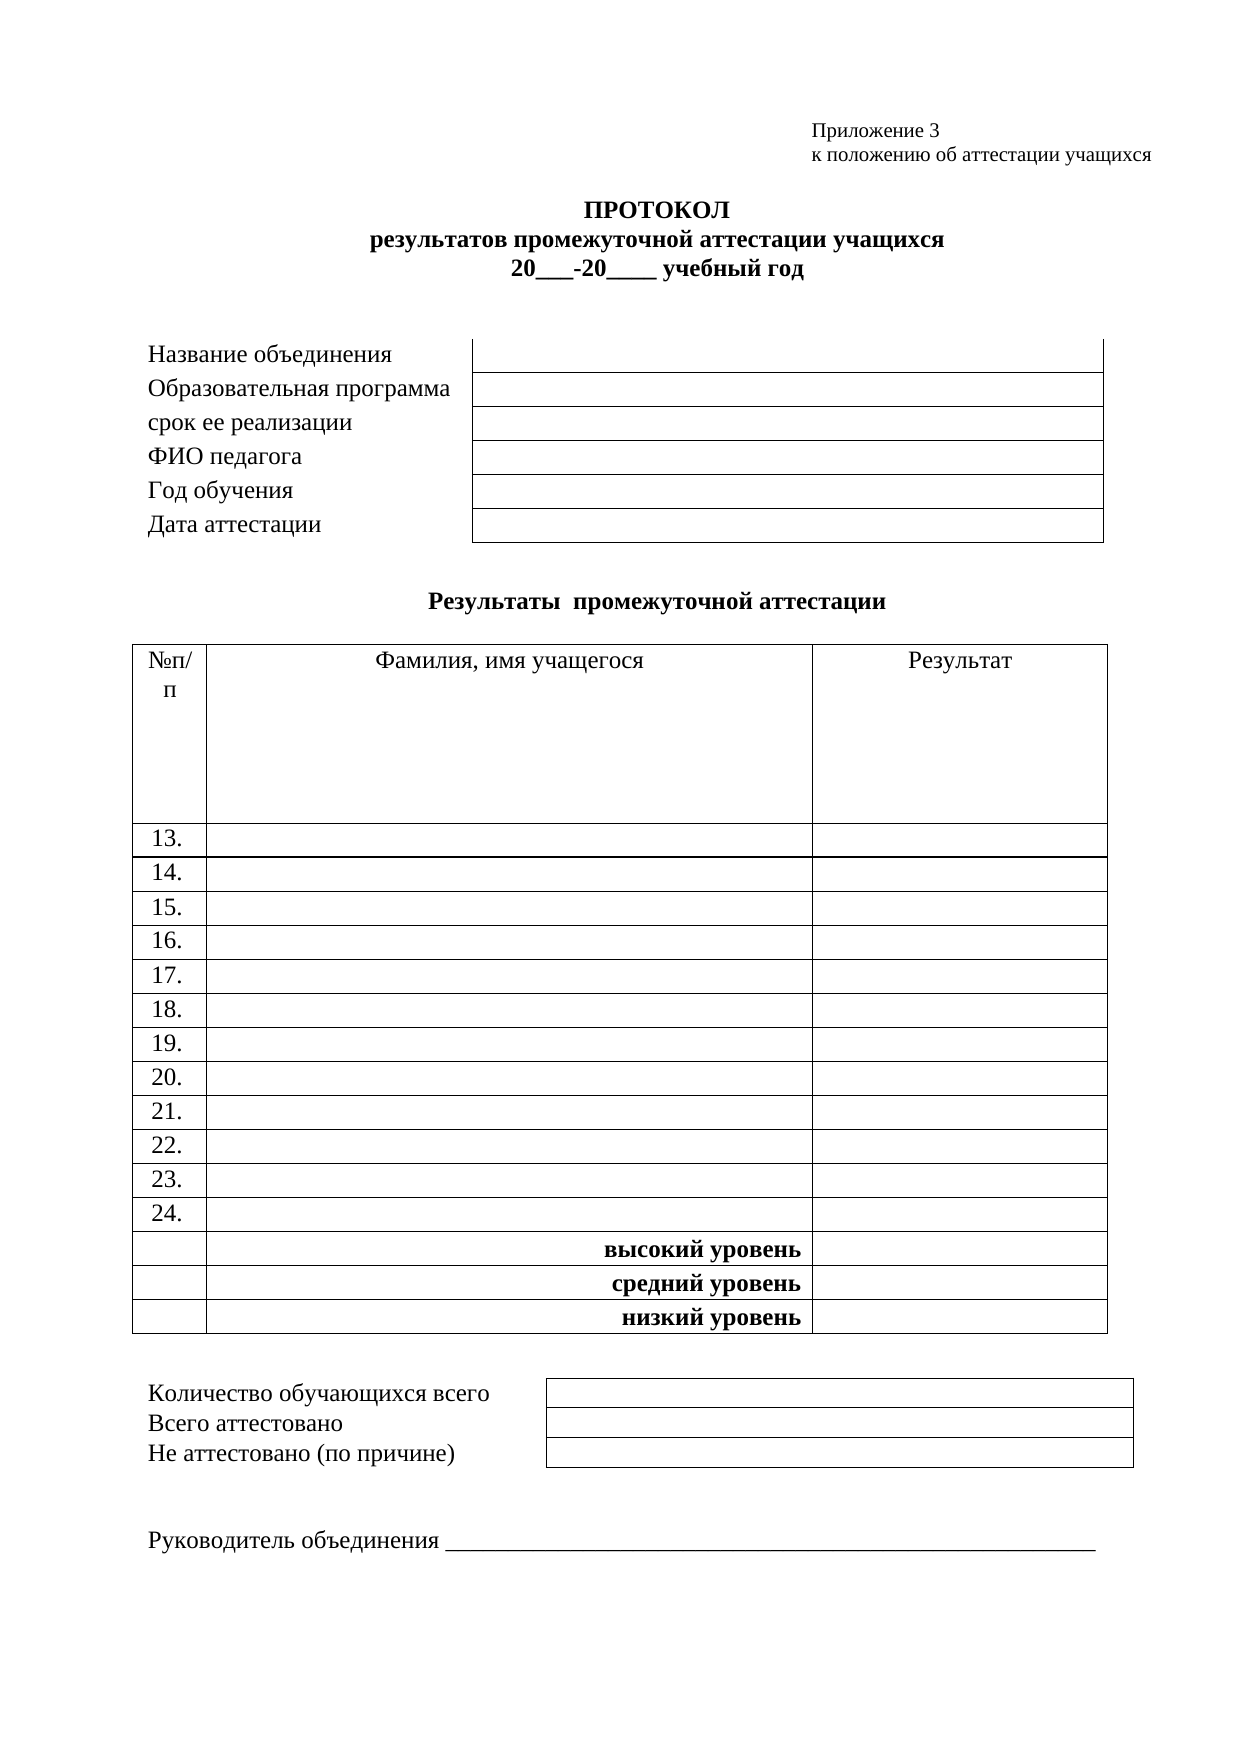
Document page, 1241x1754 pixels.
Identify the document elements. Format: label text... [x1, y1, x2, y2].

table_cell Не аттестовано (по причине) [136, 1437, 546, 1467]
table_cell [207, 1130, 812, 1163]
table_cell [207, 994, 812, 1027]
text Руководитель объединения ____________________________________________________ [148, 1525, 1167, 1554]
table_cell [813, 1028, 1107, 1061]
table_cell Год обучения [136, 474, 472, 508]
table_header Фамилия, имя учащегося [207, 645, 812, 822]
text 20___-20____ учебный год [148, 253, 1167, 281]
table_cell [813, 994, 1107, 1027]
table_cell Образовательная программа [136, 372, 472, 406]
table_cell [813, 1062, 1107, 1095]
table_header [547, 1379, 1133, 1407]
table_cell [133, 960, 206, 993]
table_cell [133, 926, 206, 959]
table_cell [207, 1164, 812, 1197]
table_cell [133, 1062, 206, 1095]
table_cell [813, 1300, 1107, 1333]
table_cell [133, 824, 206, 856]
table_cell [133, 1232, 206, 1265]
table_cell [133, 1164, 206, 1197]
text Приложение 3 [811, 118, 1167, 142]
table_header [473, 339, 1103, 372]
table_cell [207, 926, 812, 959]
table_cell [133, 1130, 206, 1163]
table_header Результат [813, 645, 1107, 822]
text результатов промежуточной аттестации учащихся [148, 224, 1167, 253]
table_cell [813, 824, 1107, 856]
table_cell [133, 858, 206, 891]
text ПРОТОКОЛ [148, 195, 1167, 224]
table_cell [207, 1028, 812, 1061]
table_cell [133, 892, 206, 924]
table_cell [813, 1266, 1107, 1299]
table_cell [813, 1130, 1107, 1163]
table_cell [813, 1164, 1107, 1197]
table_cell [207, 824, 812, 856]
table_cell [207, 858, 812, 891]
table_cell [473, 373, 1103, 406]
table_cell [207, 1096, 812, 1129]
table_cell [473, 475, 1103, 508]
table_cell [133, 1198, 206, 1231]
table_cell [547, 1438, 1133, 1467]
table_cell [133, 1300, 206, 1333]
table_header №п/п [133, 645, 206, 822]
table_cell [207, 892, 812, 924]
table_cell [207, 1198, 812, 1231]
table_cell [813, 960, 1107, 993]
table_cell [547, 1408, 1133, 1437]
table_cell [207, 960, 812, 993]
table_cell срок ее реализации [136, 406, 472, 440]
table_cell [473, 407, 1103, 440]
table_cell низкий уровень [207, 1300, 812, 1333]
table_cell [133, 1096, 206, 1129]
table_cell [813, 1232, 1107, 1265]
table_cell [207, 1062, 812, 1095]
table_cell [813, 858, 1107, 891]
table_cell высокий уровень [207, 1232, 812, 1265]
table_cell Дата аттестации [136, 508, 472, 542]
table_cell [133, 1028, 206, 1061]
table_cell [473, 441, 1103, 474]
text Результаты промежуточной аттестации [148, 586, 1167, 615]
table_cell Всего аттестовано [136, 1407, 546, 1437]
table_cell [133, 994, 206, 1027]
table_cell [133, 1266, 206, 1299]
table_header Количество обучающихся всего [136, 1378, 546, 1407]
table_cell [813, 1096, 1107, 1129]
text к положению об аттестации учащихся [811, 142, 1167, 166]
table_cell ФИО педагога [136, 440, 472, 474]
table_cell [813, 892, 1107, 924]
table_cell средний уровень [207, 1266, 812, 1299]
table_cell [813, 1198, 1107, 1231]
table_header Название объединения [136, 339, 472, 372]
table_cell [473, 509, 1103, 542]
table_cell [813, 926, 1107, 959]
